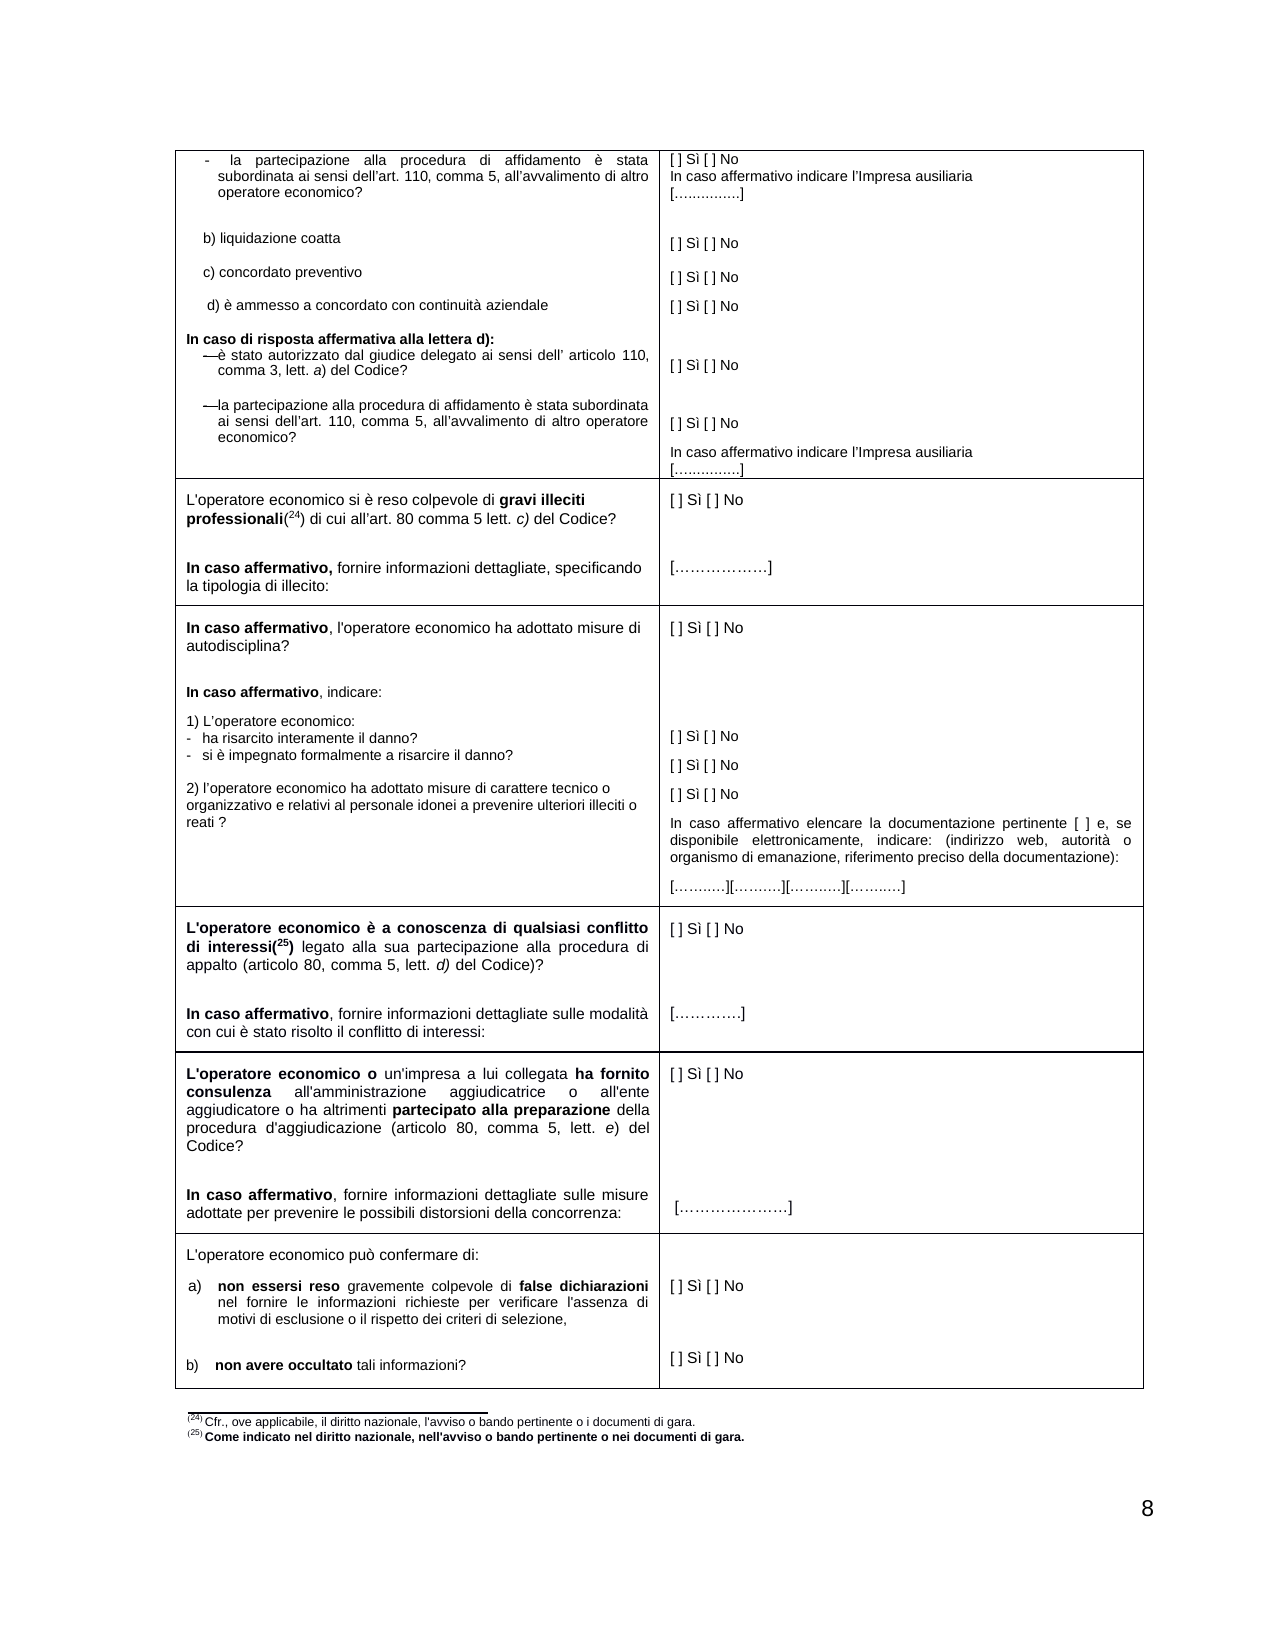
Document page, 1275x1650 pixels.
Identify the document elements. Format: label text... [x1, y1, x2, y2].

table_cell L'operatore economico o un'impresa a lui collegata ha fornito consulenza all'amministrazione aggiudicatrice o all'ente aggiudicatore o ha altrimenti partecipato alla preparazione della procedura d'aggiudicazione (articolo 80, comma 5, lett. e) del Codice? In caso affermativo, fornire informazioni dettagliate sulle misure adottate per prevenire le possibili distorsioni della concorrenza: [176, 1053, 659, 1232]
table_cell L'operatore economico è a conoscenza di qualsiasi conflitto di interessi(25) legato alla sua partecipazione alla procedura di appalto (articolo 80, comma 5, lett. d) del Codice)? In caso affermativo, fornire informazioni dettagliate sulle modalità con cui è stato risolto il conflitto di interessi: [176, 907, 659, 1051]
table_cell [ ] Sì [ ] No [ ] Sì [ ] No [ ] Sì [ ] No [ ] Sì [ ] No In caso affermativo elencare la documentazione pertinente [ ] e, se disponibile elettronicamente, indicare: (indirizzo web, autorità o organismo di emanazione, riferimento preciso della documentazione): [……..…][…….…][……..…][……..…] [660, 606, 1143, 906]
text (25) Come indicato nel diritto nazionale, nell'avviso o bando pertinente o nei documenti di gara. [187, 1430, 1221, 1445]
table_cell [ ] Sì [ ] No [………………] [660, 479, 1143, 605]
text (24) Cfr., ove applicabile, il diritto nazionale, l'avviso o bando pertinente o i documenti di gara. [187, 1415, 1221, 1430]
table_cell In caso affermativo, l'operatore economico ha adottato misure di autodisciplina? In caso affermativo, indicare: 1) L’operatore economico: ha risarcito interamente il danno? si è impegnato formalmente a risarcire il danno? 2) l’operatore economico ha adottato misure di carattere tecnico o organizzativo e relativi al personale idonei a prevenire ulteriori illeciti o reati ? [176, 606, 659, 906]
table_header [ ] Sì [ ] No In caso affermativo indicare l’Impresa ausiliaria [… ] [ ] Sì [ ] No [ ] Sì [ ] No [ ] Sì [ ] No [ ] Sì [ ] No [ ] Sì [ ] No In caso affermativo indicare l’Impresa ausiliaria [… ] [660, 151, 1143, 478]
table_cell [ ] Sì [ ] No [ ] Sì [ ] No [660, 1234, 1143, 1388]
table_cell L'operatore economico si è reso colpevole di gravi illeciti professionali(24) di cui all’art. 80 comma 5 lett. c) del Codice? In caso affermativo, fornire informazioni dettagliate, specificando la tipologia di illecito: [176, 479, 659, 605]
table_cell L'operatore economico può confermare di: non essersi reso gravemente colpevole di false dichiarazioni nel fornire le informazioni richieste per verificare l'assenza di motivi di esclusione o il rispetto dei criteri di selezione, non avere occultato tali informazioni? [176, 1234, 659, 1388]
table_cell [ ] Sì [ ] No [………….] [660, 907, 1143, 1051]
table_cell [ ] Sì [ ] No […………………] [660, 1053, 1143, 1232]
table_header - la partecipazione alla procedura di affidamento è stata subordinata ai sensi dell’art. 110, comma 5, all’avvalimento di altro operatore economico? liquidazione coatta concordato preventivo è ammesso a concordato con continuità aziendale In caso di risposta affermativa alla lettera d): è stato autorizzato dal giudice delegato ai sensi dell’ articolo 110, comma 3, lett. a) del Codice? la partecipazione alla procedura di affidamento è stata subordinata ai sensi dell’art. 110, comma 5, all’avvalimento di altro operatore economico? [176, 151, 659, 478]
